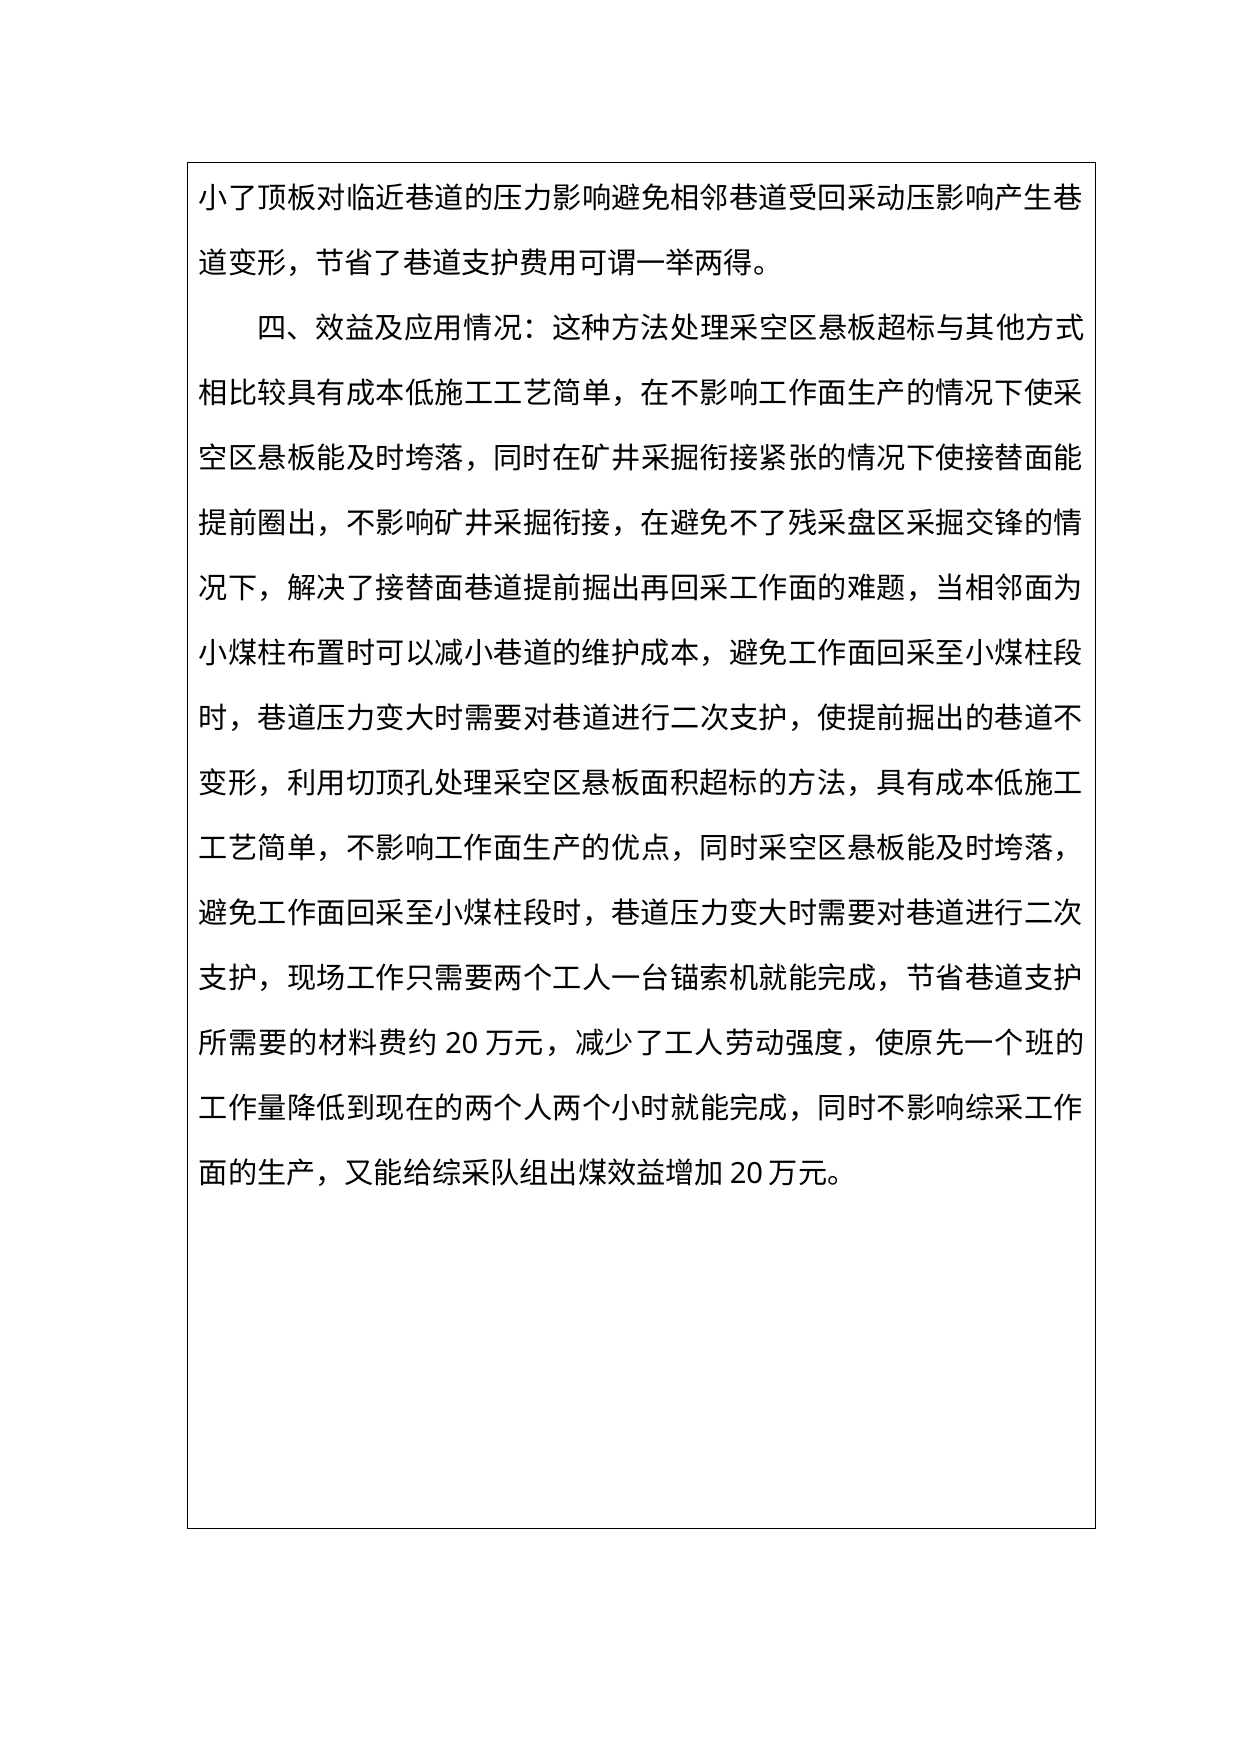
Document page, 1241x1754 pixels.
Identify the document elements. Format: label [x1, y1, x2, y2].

table_header [188, 163, 1095, 1528]
